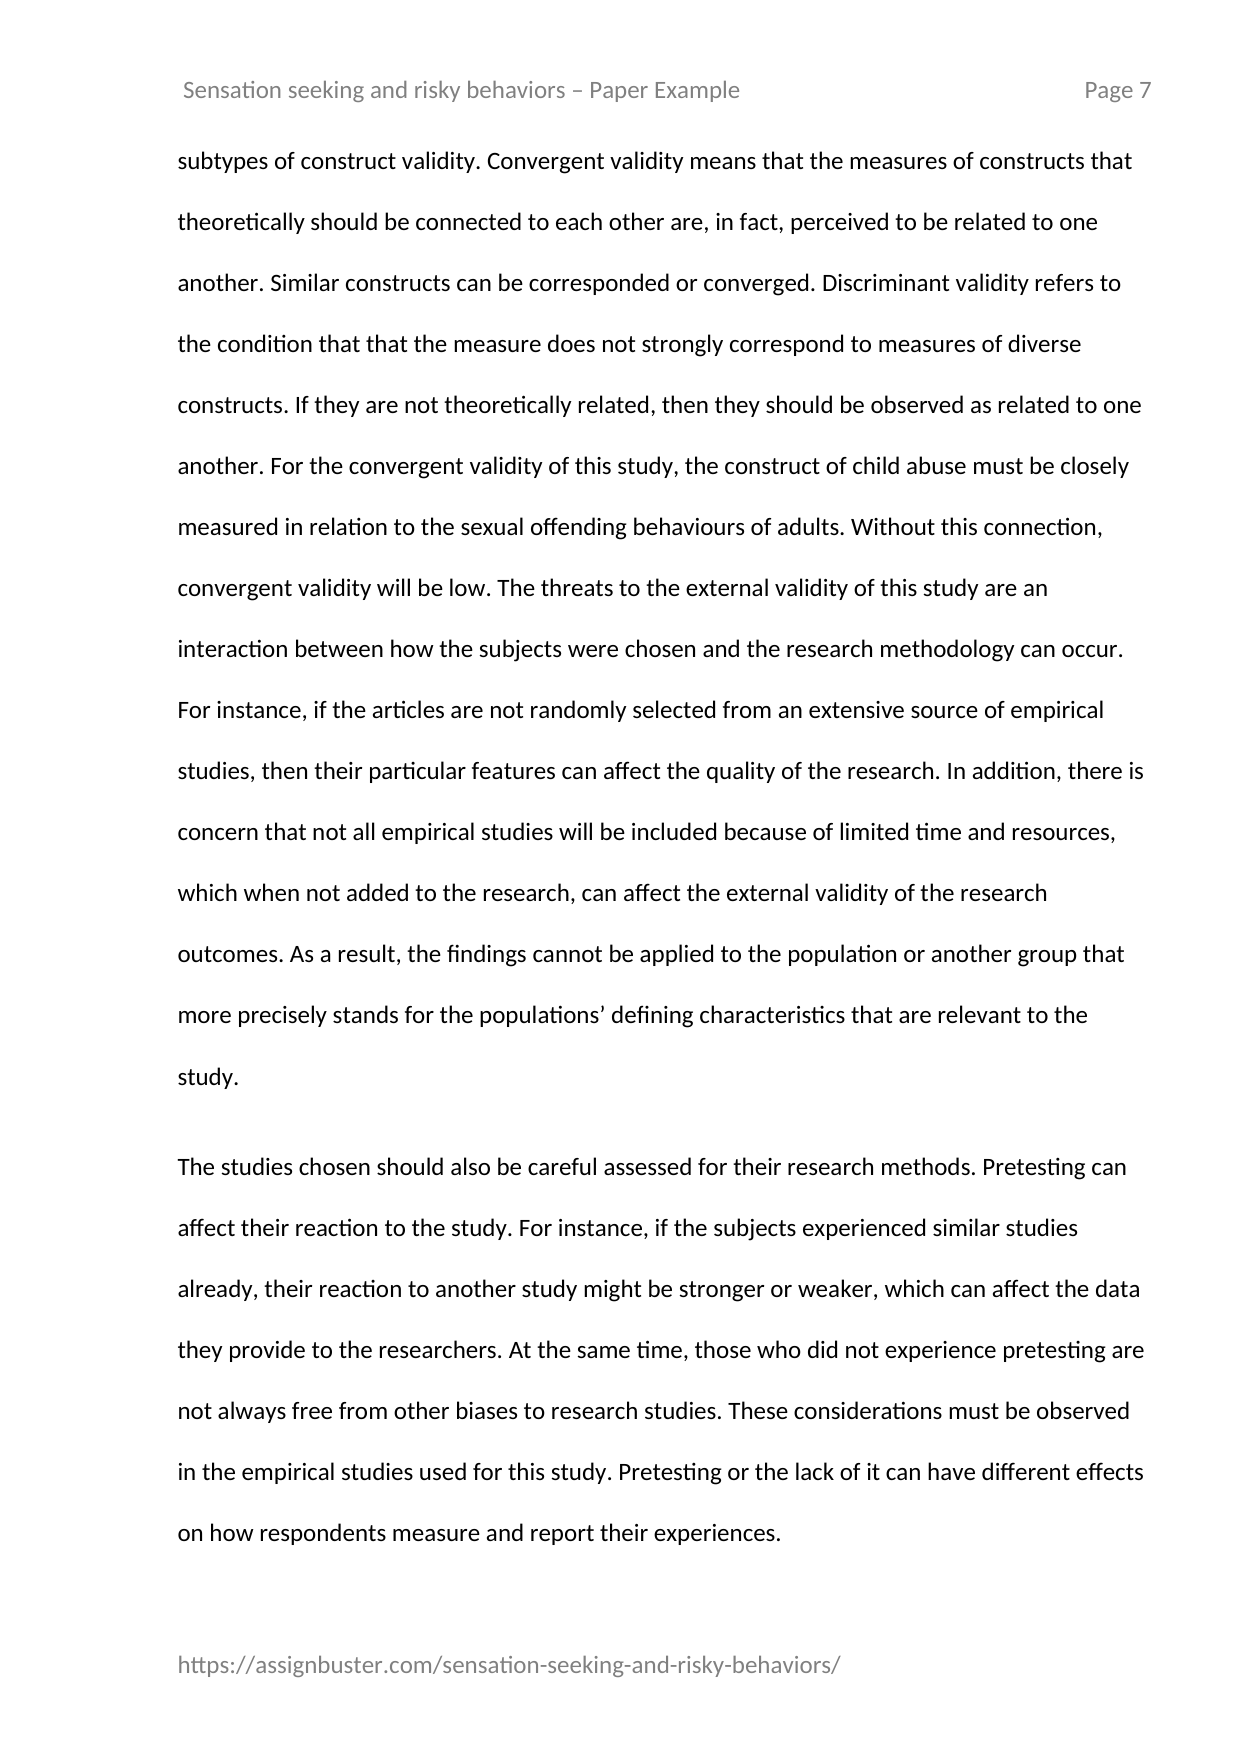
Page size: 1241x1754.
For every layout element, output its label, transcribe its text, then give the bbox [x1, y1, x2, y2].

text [177, 145, 1152, 1091]
text The studies chosen should also be careful assessed for their research methods. Pretesting can affect their reaction to the study. For instance, if the subjects experienced similar studies already, their reaction to another study might be stronger or weaker, which can affect the data they provide to the researchers. At the same time, those who did not experience pretesting are not always free from other biases to research studies. These considerations must be observed in the empirical studies used for this study. Pretesting or the lack of it can have different effects on how respondents measure and report their experiences. [177, 1151, 1152, 1548]
